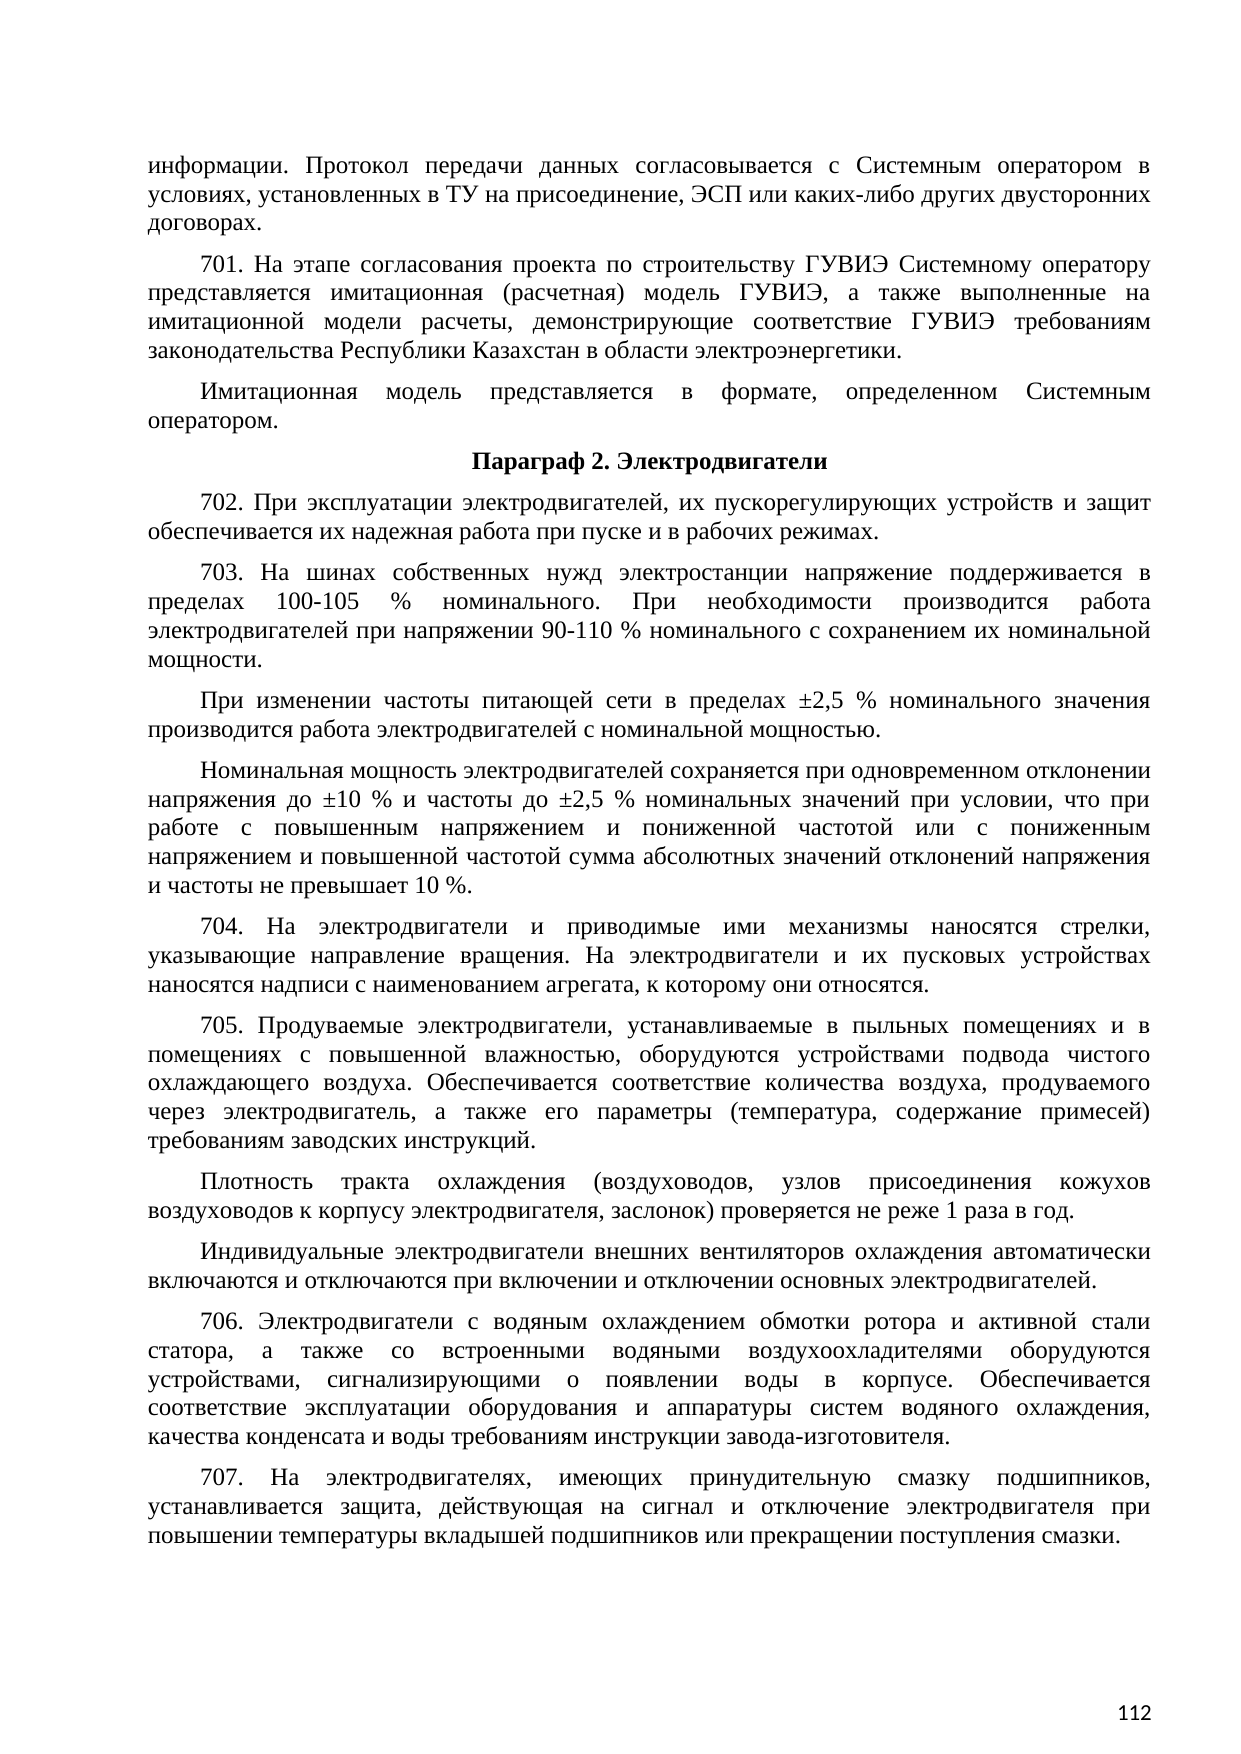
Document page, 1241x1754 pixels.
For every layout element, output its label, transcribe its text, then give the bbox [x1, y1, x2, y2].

text Номинальная мощность электродвигателей сохраняется при одновременном отклонении напряжения до ±10 % и частоты до ±2,5 % номинальных значений при условии, что при работе с повышенным напряжением и пониженной частотой или с пониженным напряжением и повышенной частотой сумма абсолютных значений отклонений напряжения и частоты не превышает 10 %. [148, 755, 1152, 899]
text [148, 150, 1152, 236]
text При изменении частоты питающей сети в пределах ±2,5 % номинального значения производится работа электродвигателей с номинальной мощностью. [148, 685, 1152, 742]
text Имитационная модель представляется в формате, определенном Системным оператором. [148, 376, 1152, 434]
text Параграф 2. Электродвигатели [148, 446, 1152, 475]
text 707. На электродвигателях, имеющих принудительную смазку подшипников, устанавливается защита, действующая на сигнал и отключение электродвигателя при повышении температуры вкладышей подшипников или прекращении поступления смазки. [148, 1462, 1152, 1549]
text 701. На этапе согласования проекта по строительству ГУВИЭ Системному оператору представляется имитационная (расчетная) модель ГУВИЭ, а также выполненные на имитационной модели расчеты, демонстрирующие соответствие ГУВИЭ требованиям законодательства Республики Казахстан в области электроэнергетики. [148, 249, 1152, 364]
text 703. На шинах собственных нужд электростанции напряжение поддерживается в пределах 100-105 % номинального. При необходимости производится работа электродвигателей при напряжении 90-110 % номинального с сохранением их номинальной мощности. [148, 557, 1152, 672]
text Индивидуальные электродвигатели внешних вентиляторов охлаждения автоматически включаются и отключаются при включении и отключении основных электродвигателей. [148, 1236, 1152, 1294]
text 705. Продуваемые электродвигатели, устанавливаемые в пыльных помещениях и в помещениях с повышенной влажностью, оборудуются устройствами подвода чистого охлаждающего воздуха. Обеспечивается соответствие количества воздуха, продуваемого через электродвигатель, а также его параметры (температура, содержание примесей) требованиям заводских инструкций. [148, 1010, 1152, 1154]
text Плотность тракта охлаждения (воздуховодов, узлов присоединения кожухов воздуховодов к корпусу электродвигателя, заслонок) проверяется не реже 1 раза в год. [148, 1166, 1152, 1224]
text 704. На электродвигатели и приводимые ими механизмы наносятся стрелки, указывающие направление вращения. На электродвигатели и их пусковых устройствах наносятся надписи с наименованием агрегата, к которому они относятся. [148, 911, 1152, 997]
text 702. При эксплуатации электродвигателей, их пускорегулирующих устройств и защит обеспечивается их надежная работа при пуске и в рабочих режимах. [148, 487, 1152, 545]
text 706. Электродвигатели с водяным охлаждением обмотки ротора и активной стали статора, а также со встроенными водяными воздухоохладителями оборудуются устройствами, сигнализирующими о появлении воды в корпусе. Обеспечивается соответствие эксплуатации оборудования и аппаратуры систем водяного охлаждения, качества конденсата и воды требованиям инструкции завода-изготовителя. [148, 1306, 1152, 1450]
